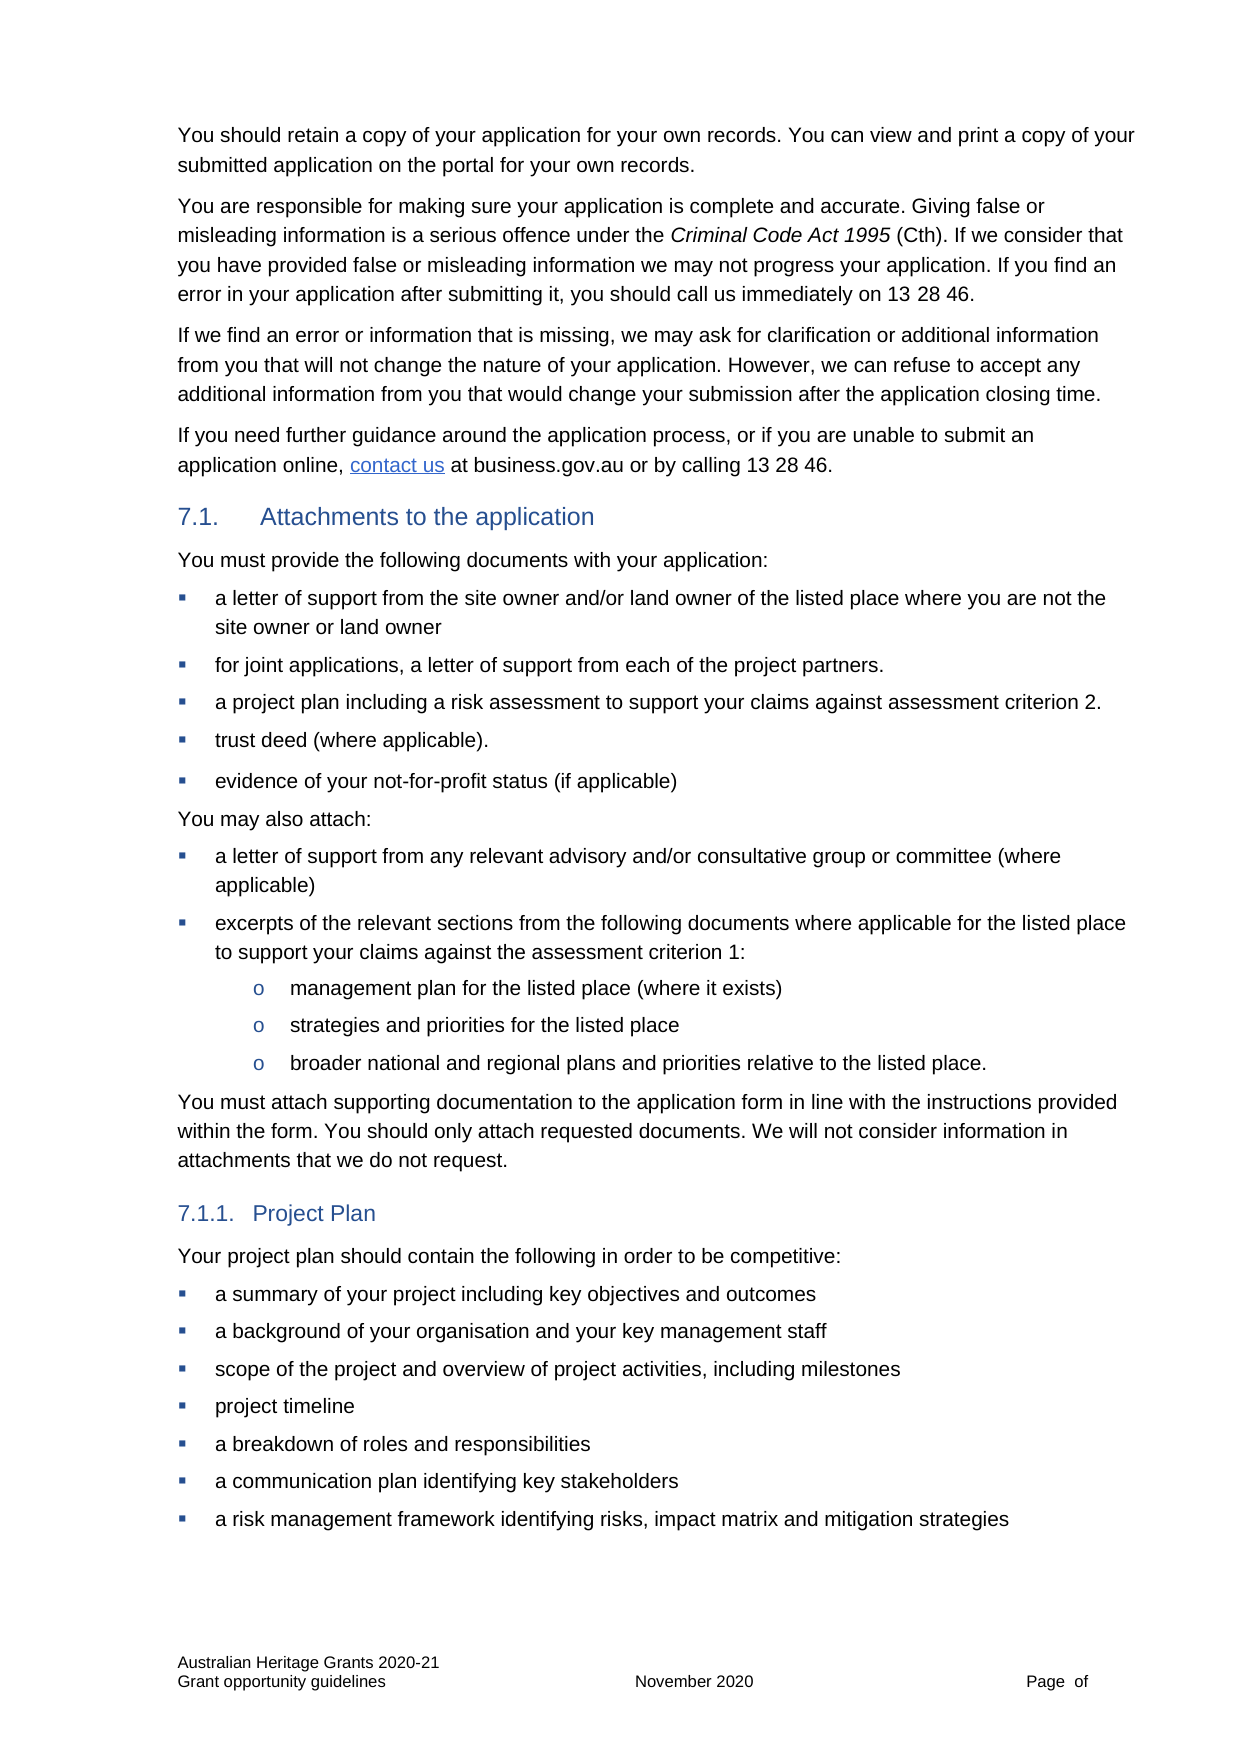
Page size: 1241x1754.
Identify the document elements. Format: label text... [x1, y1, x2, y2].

text Your project plan should contain the following in order to be competitive: [177, 1239, 1137, 1268]
list a letter of support from the site owner and/or land owner of the listed place where you are not the site owner or land owner [177, 581, 1137, 639]
list project timeline [177, 1389, 1137, 1418]
list management plan for the listed place (where it exists) [252, 972, 1137, 1001]
text You must provide the following documents with your application: [177, 543, 1137, 572]
list a summary of your project including key objectives and outcomes [177, 1276, 1137, 1306]
list a risk management framework identifying risks, impact matrix and mitigation strategies [177, 1501, 1137, 1531]
subtitle Attachments to the application [177, 501, 1137, 531]
list a letter of support from any relevant advisory and/or consultative group or committee (where applicable) [177, 839, 1137, 897]
list trust deed (where applicable). [177, 722, 1137, 751]
list broader national and regional plans and priorities relative to the listed place. [252, 1047, 1137, 1076]
text You are responsible for making sure your application is complete and accurate. Giving false or misleading information is a serious offence under the Criminal Code Act 1995 (Cth). If we consider that you have provided false or misleading information we may not progress your application. If you find an error in your application after submitting it, you should call us immediately on 13 28 46. [177, 189, 1137, 306]
list a breakdown of roles and responsibilities [177, 1426, 1137, 1456]
list evidence of your not-for-profit status (if applicable) [177, 764, 1137, 793]
list a background of your organisation and your key management staff [177, 1314, 1137, 1343]
text You should retain a copy of your application for your own records. You can view and print a copy of your submitted application on the portal for your own records. [177, 118, 1137, 176]
text If we find an error or information that is missing, we may ask for clarification or additional information from you that will not change the nature of your application. However, we can refuse to accept any additional information from you that would change your submission after the application closing time. [177, 318, 1137, 406]
list You may also attach: [177, 801, 1137, 831]
list scope of the project and overview of project activities, including milestones [177, 1351, 1137, 1381]
list strategies and priorities for the listed place [252, 1010, 1137, 1039]
text If you need further guidance around the application process, or if you are unable to submit an application online, contact us at business.gov.au or by calling 13 28 46. [177, 418, 1137, 476]
list excerpts of the relevant sections from the following documents where applicable for the listed place to support your claims against the assessment criterion 1: [177, 906, 1137, 964]
list for joint applications, a letter of support from each of the project partners. [177, 647, 1137, 676]
list a project plan including a risk assessment to support your claims against assessment criterion 2. [177, 685, 1137, 714]
text You must attach supporting documentation to the application form in line with the instructions provided within the form. You should only attach requested documents. We will not consider information in attachments that we do not request. [177, 1085, 1137, 1172]
subtitle Project Plan [177, 1197, 1137, 1226]
list a communication plan identifying key stakeholders [177, 1464, 1137, 1493]
